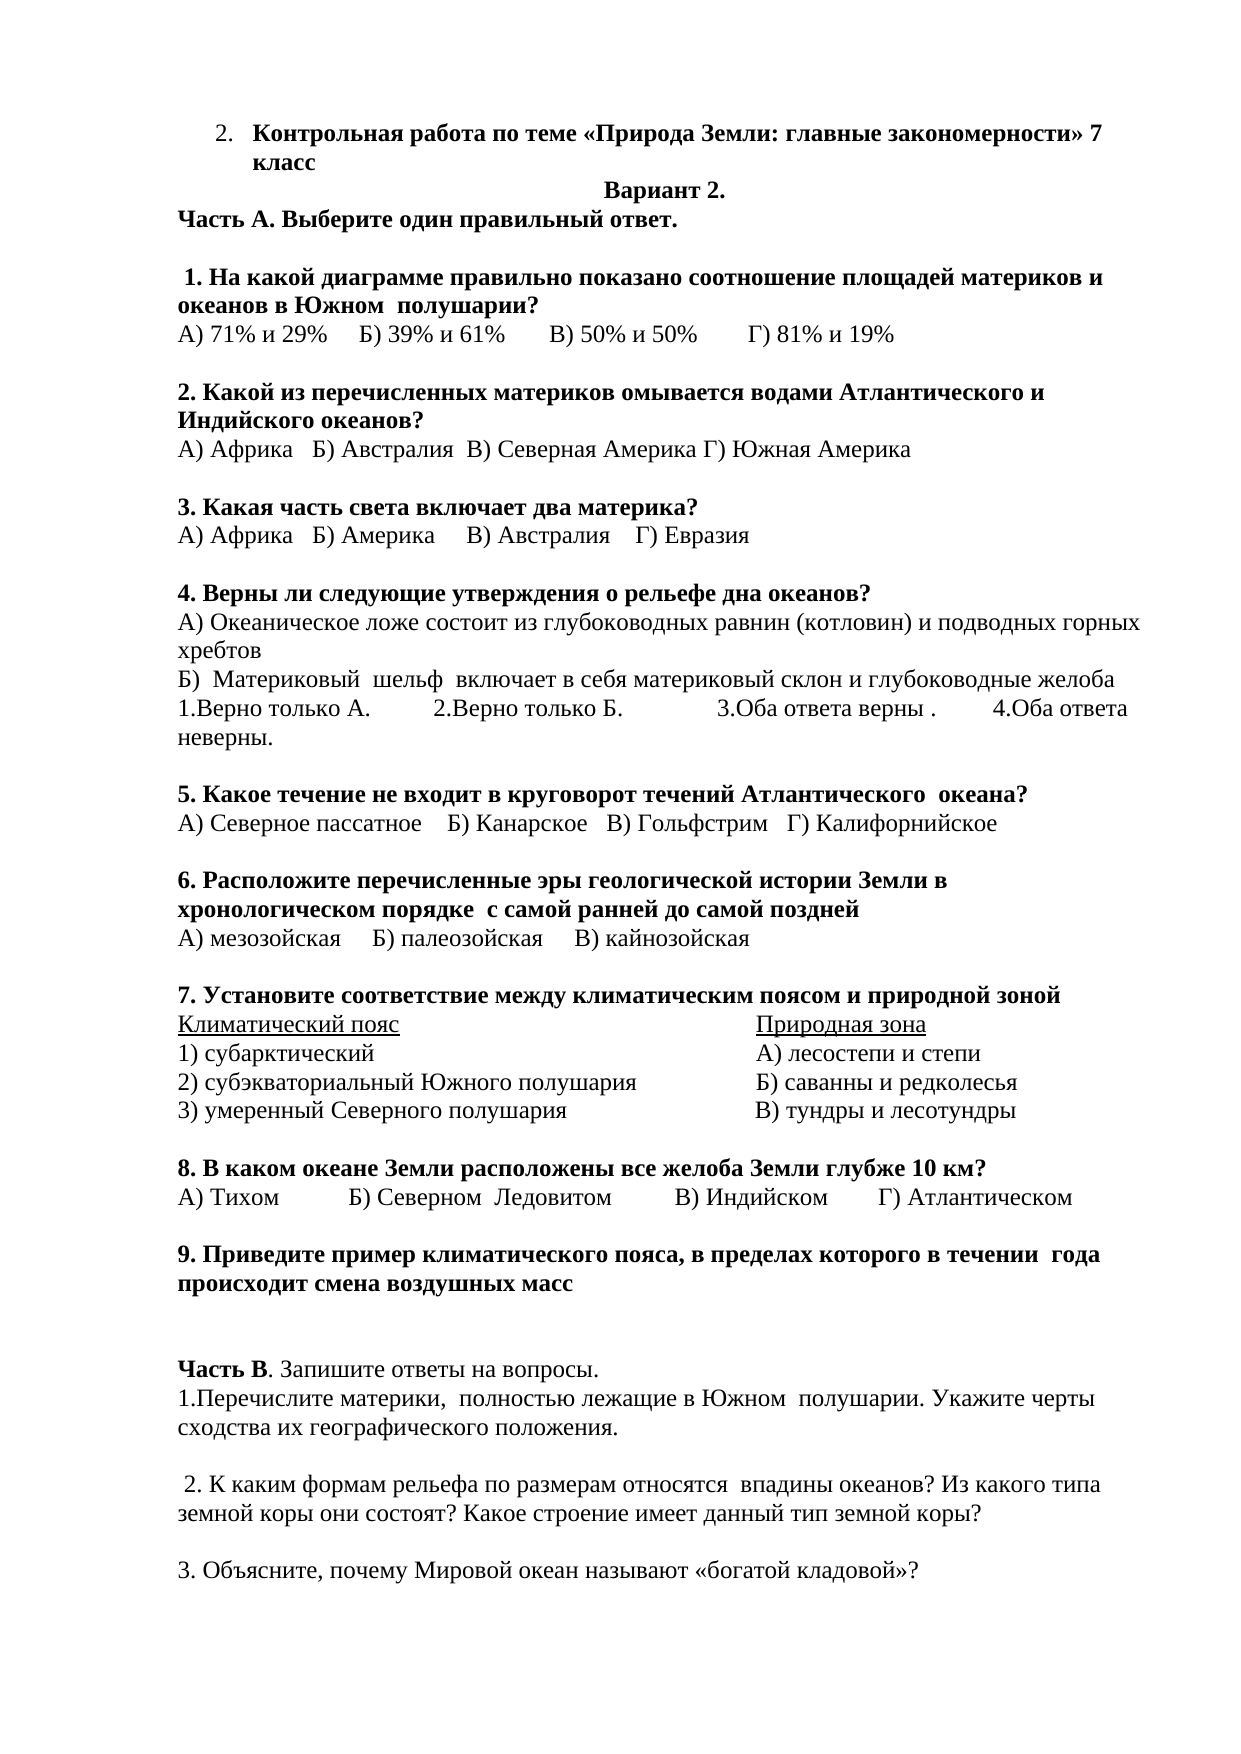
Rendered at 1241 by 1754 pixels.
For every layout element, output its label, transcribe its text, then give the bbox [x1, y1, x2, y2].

text 9. Приведите пример климатического пояса, в пределах которого в течении года происходит смена воздушных масс [177, 1239, 1152, 1297]
text А) Океаническое ложе состоит из глубоководных равнин (котловин) и подводных горных хребтов [177, 607, 1152, 664]
text 1) субарктический А) лесостепи и степи [177, 1038, 1152, 1067]
text А) Тихом Б) Северном Ледовитом В) Индийском Г) Атлантическом [177, 1182, 1152, 1211]
text 3. Какая часть света включает два материка? [177, 492, 1152, 521]
text 3. Объясните, почему Мировой океан называют «богатой кладовой»? [177, 1556, 1152, 1584]
text 5. Какое течение не входит в круговорот течений Атлантического океана? [177, 779, 1152, 808]
text 1.Перечислите материки, полностью лежащие в Южном полушарии. Укажите черты сходства их географического положения. [177, 1383, 1152, 1441]
list Контрольная работа по теме «Природа Земли: главные закономерности» 7 класс [215, 118, 1152, 176]
text Часть А. Выберите один правильный ответ. [177, 204, 1152, 233]
text А) 71% и 29% Б) 39% и 61% В) 50% и 50% Г) 81% и 19% [177, 319, 1152, 348]
text Часть В. Запишите ответы на вопросы. [177, 1354, 1152, 1383]
text 6. Расположите перечисленные эры геологической истории Земли в хронологическом порядке с самой ранней до самой поздней [177, 866, 1152, 923]
text А) мезозойская Б) палеозойская В) кайнозойская [177, 923, 1152, 952]
text 7. Установите соответствие между климатическим поясом и природной зоной [177, 981, 1152, 1009]
text 2. К каким формам рельефа по размерам относятся впадины океанов? Из какого типа земной коры они состоят? Какое строение имеет данный тип земной коры? [177, 1469, 1152, 1527]
text 2) субэкваториальный Южного полушария Б) саванны и редколесья [177, 1067, 1152, 1096]
text 1.Верно только А. 2.Верно только Б. 3.Оба ответа верны . 4.Оба ответа неверны. [177, 693, 1152, 751]
text Вариант 2. [177, 176, 1152, 204]
text 3) умеренный Северного полушария В) тундры и лесотундры [177, 1096, 1152, 1124]
text 2. Какой из перечисленных материков омывается водами Атлантического и Индийского океанов? [177, 377, 1152, 434]
text Б) Материковый шельф включает в себя материковый склон и глубоководные желоба [177, 664, 1152, 693]
text А) Африка Б) Америка В) Австралия Г) Евразия [177, 521, 1152, 549]
text 1. На какой диаграмме правильно показано соотношение площадей материков и океанов в Южном полушарии? [177, 262, 1152, 319]
text 4. Верны ли следующие утверждения о рельефе дна океанов? [177, 578, 1152, 607]
text Климатический пояс Природная зона [177, 1009, 1152, 1038]
text А) Африка Б) Австралия В) Северная Америка Г) Южная Америка [177, 434, 1152, 463]
text А) Северное пассатное Б) Канарское В) Гольфстрим Г) Калифорнийское [177, 808, 1152, 837]
text 8. В каком океане Земли расположены все желоба Земли глубже 10 км? [177, 1153, 1152, 1182]
